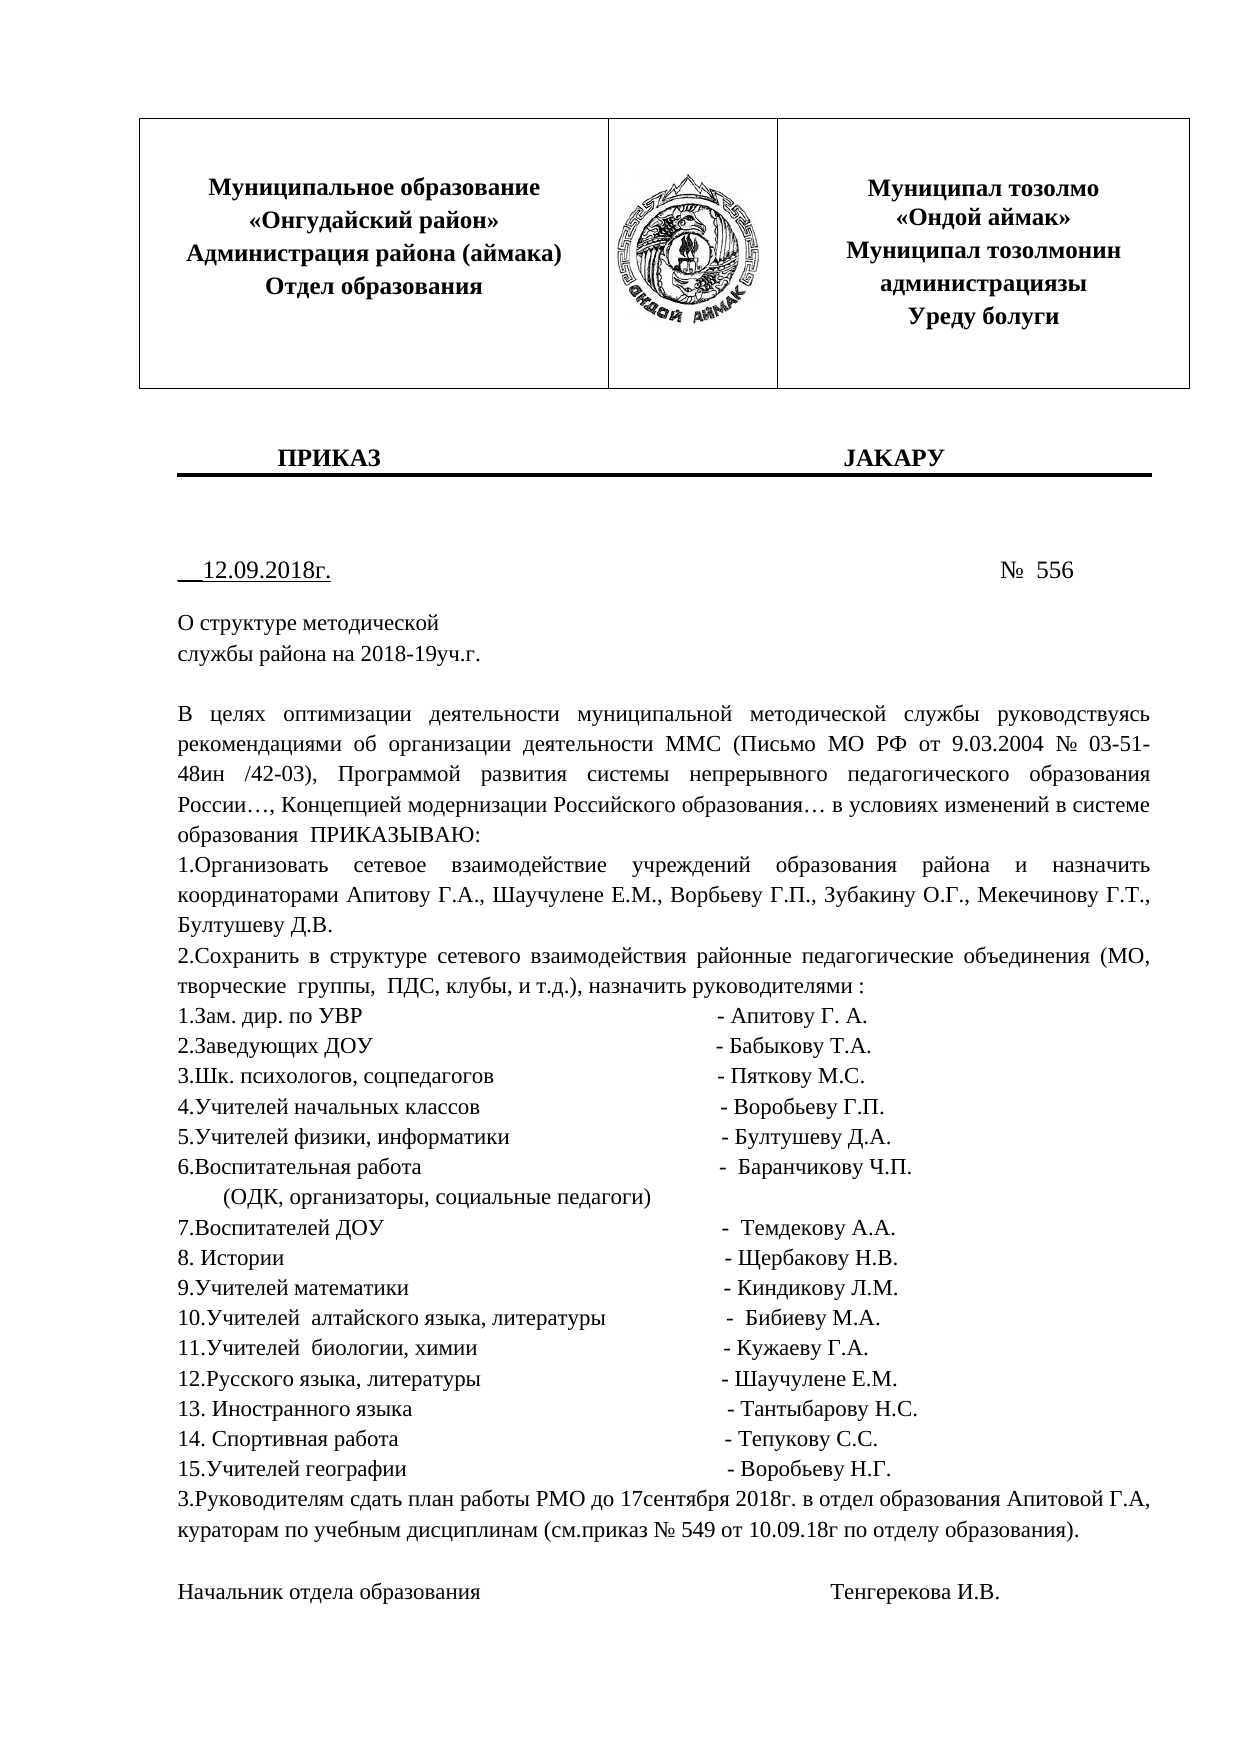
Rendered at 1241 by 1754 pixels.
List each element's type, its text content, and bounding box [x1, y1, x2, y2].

text 10.Учителей алтайского языка, литературы - Бибиеву М.А. [177, 1304, 1152, 1331]
text __12.09.2018г. № 556 [177, 556, 1152, 584]
picture [615, 173, 760, 325]
text О структуре методической [177, 609, 1152, 636]
text службы района на 2018-19уч.г. [177, 639, 1152, 666]
text 4.Учителей начальных классов - Воробьеву Г.П. [177, 1093, 1152, 1119]
text 9.Учителей математики - Киндикову Л.М. [177, 1274, 1152, 1300]
table_header Муниципальное образование «Онгудайский район» Администрация района (аймака) Отдел образования [140, 119, 608, 388]
text 1.Организовать сетевое взаимодействие учреждений образования района и назначить координаторами Апитову Г.А., Шаучулене Е.М., Ворбьеву Г.П., Зубакину О.Г., Мекечинову Г.Т., Бултушеву Д.В. [177, 851, 1152, 938]
text 7.Воспитателей ДОУ - Темдекову А.А. [177, 1213, 1152, 1240]
text 8. Истории - Щербакову Н.В. [177, 1244, 1152, 1270]
text 12.Русского языка, литературы - Шаучулене Е.М. [177, 1364, 1152, 1391]
text 14. Спортивная работа - Тепукову С.С. [177, 1425, 1152, 1451]
table_header Муниципал тозолмо «Ондой аймак» Муниципал тозолмонин администрациязы Уреду болуги [778, 119, 1189, 388]
text 6.Воспитательная работа - Баранчикову Ч.П. [177, 1153, 1152, 1179]
table_header [609, 119, 777, 388]
text Начальник отдела образования Тенгерекова И.В. [177, 1578, 1152, 1604]
text 5.Учителей физики, информатики - Бултушеву Д.А. [177, 1123, 1152, 1149]
text (ОДК, организаторы, социальные педагоги) [177, 1183, 1152, 1210]
text 3.Шк. психологов, соцпедагогов - Пяткову М.С. [177, 1062, 1152, 1089]
text 2.Сохранить в структуре сетевого взаимодействия районные педагогические объединения (МО, творческие группы, ПДС, клубы, и т.д.), назначить руководителями : [177, 942, 1152, 998]
text 15.Учителей географии - Воробьеву Н.Г. [177, 1455, 1152, 1482]
text 1.Зам. дир. по УВР - Апитову Г. А. [177, 1002, 1152, 1028]
text 13. Иностранного языка - Тантыбарову Н.С. [177, 1395, 1152, 1421]
text 3.Руководителям сдать план работы РМО до 17сентября 2018г. в отдел образования Апитовой Г.А, кураторам по учебным дисциплинам (см.приказ № 549 от 10.09.18г по отделу образования). [177, 1485, 1152, 1542]
text 11.Учителей биологии, химии - Кужаеву Г.А. [177, 1334, 1152, 1361]
text 2.Заведующих ДОУ - Бабыкову Т.А. [177, 1032, 1152, 1059]
text ПРИКАЗ JAKAPУ [177, 443, 1152, 473]
text В целях оптимизации деятельности муниципальной методической службы руководствуясь рекомендациями об организации деятельности ММС (Письмо МО РФ от 9.03.2004 № 03-51-48ин /42-03), Программой развития системы непрерывного педагогического образования России…, Концепцией модернизации Российского образования… в условиях изменений в системе образования ПРИКАЗЫВАЮ: [177, 700, 1152, 847]
